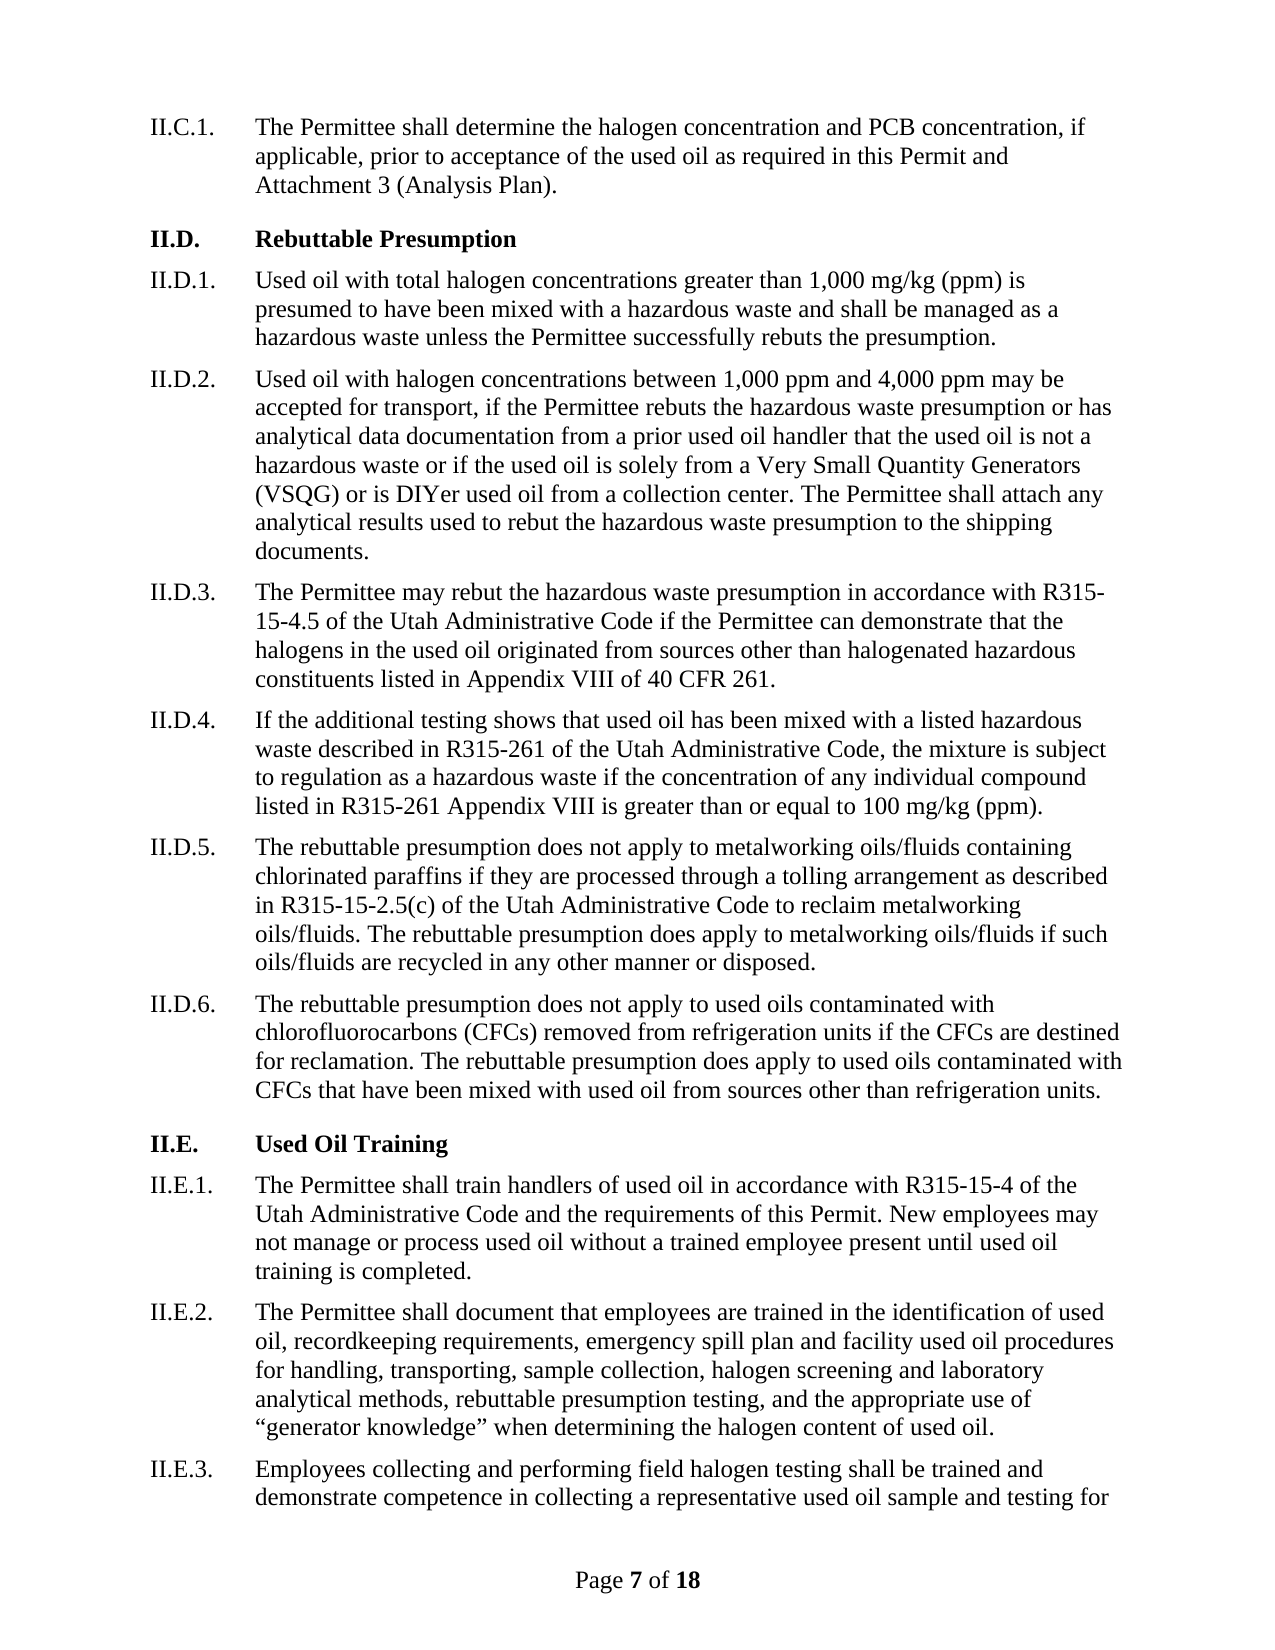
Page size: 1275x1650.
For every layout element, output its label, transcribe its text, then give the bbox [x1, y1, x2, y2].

text II.E.1. The Permittee shall train handlers of used oil in accordance with R315-15-4 of the Utah Administrative Code and the requirements of this Permit. New employees may not manage or process used oil without a trained employee present until used oil training is completed. [150, 1170, 1125, 1285]
text II.D.1. Used oil with total halogen concentrations greater than 1,000 mg/kg (ppm) is presumed to have been mixed with a hazardous waste and shall be managed as a hazardous waste unless the Permittee successfully rebuts the presumption. [150, 265, 1125, 351]
text II.E. Used Oil Training [150, 1129, 1125, 1157]
text II.C.1. The Permittee shall determine the halogen concentration and PCB concentration, if applicable, prior to acceptance of the used oil as required in this Permit and Attachment 3 (Analysis Plan). [150, 112, 1125, 199]
text II.E.2. The Permittee shall document that employees are trained in the identification of used oil, recordkeeping requirements, emergency spill plan and facility used oil procedures for handling, transporting, sample collection, halogen screening and laboratory analytical methods, rebuttable presumption testing, and the appropriate use of “generator knowledge” when determining the halogen content of used oil. [150, 1297, 1125, 1441]
text II.D.6. The rebuttable presumption does not apply to used oils contaminated with chlorofluorocarbons (CFCs) removed from refrigeration units if the CFCs are destined for reclamation. The rebuttable presumption does apply to used oils contaminated with CFCs that have been mixed with used oil from sources other than refrigeration units. [150, 989, 1125, 1104]
text II.D.4. If the additional testing shows that used oil has been mixed with a listed hazardous waste described in R315-261 of the Utah Administrative Code, the mixture is subject to regulation as a hazardous waste if the concentration of any individual compound listed in R315-261 Appendix VIII is greater than or equal to 100 mg/kg (ppm). [150, 705, 1125, 820]
text II.D.3. The Permittee may rebut the hazardous waste presumption in accordance with R315-15-4.5 of the Utah Administrative Code if the Permittee can demonstrate that the halogens in the used oil originated from sources other than halogenated hazardous constituents listed in Appendix VIII of 40 CFR 261. [150, 577, 1125, 692]
text II.D.5. The rebuttable presumption does not apply to metalworking oils/fluids containing chlorinated paraffins if they are processed through a tolling arrangement as described in R315-15-2.5(c) of the Utah Administrative Code to reclaim metalworking oils/fluids. The rebuttable presumption does apply to metalworking oils/fluids if such oils/fluids are recycled in any other manner or disposed. [150, 832, 1125, 976]
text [150, 1454, 1125, 1511]
text II.D. Rebuttable Presumption [150, 224, 1125, 252]
text II.D.2. Used oil with halogen concentrations between 1,000 ppm and 4,000 ppm may be accepted for transport, if the Permittee rebuts the hazardous waste presumption or has analytical data documentation from a prior used oil handler that the used oil is not a hazardous waste or if the used oil is solely from a Very Small Quantity Generators (VSQG) or is DIYer used oil from a collection center. The Permittee shall attach any analytical results used to rebut the hazardous waste presumption to the shipping documents. [150, 364, 1125, 565]
